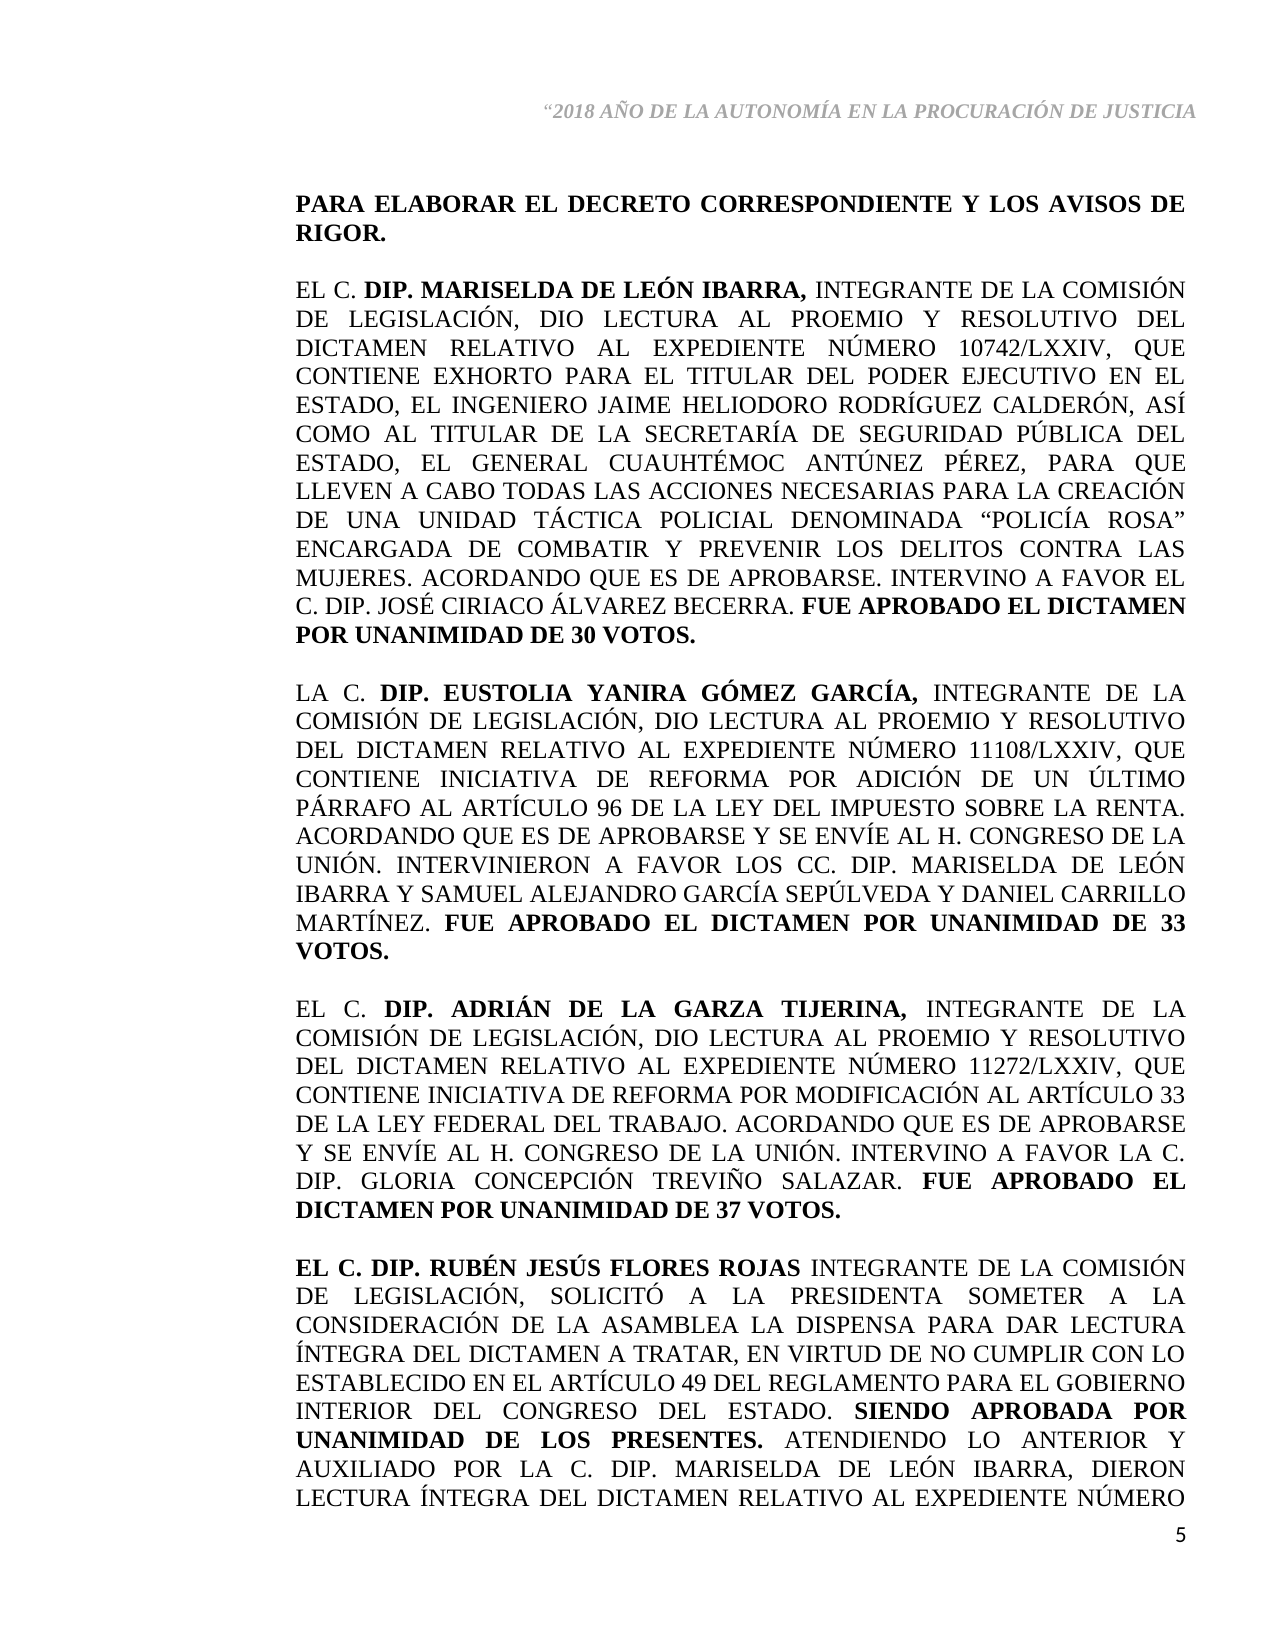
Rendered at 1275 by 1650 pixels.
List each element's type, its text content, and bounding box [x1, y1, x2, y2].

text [295, 1253, 1186, 1511]
text EL C. DIP. ADRIÁN DE LA GARZA TIJERINA, INTEGRANTE DE LA COMISIÓN DE LEGISLACIÓN, DIO LECTURA AL PROEMIO Y RESOLUTIVO DEL DICTAMEN RELATIVO AL EXPEDIENTE NÚMERO 11272/LXXIV, QUE CONTIENE INICIATIVA DE REFORMA POR MODIFICACIÓN AL ARTÍCULO 33 DE LA LEY FEDERAL DEL TRABAJO. ACORDANDO QUE ES DE APROBARSE Y SE ENVÍE AL H. CONGRESO DE LA UNIÓN. INTERVINO A FAVOR LA C. DIP. GLORIA CONCEPCIÓN TREVIÑO SALAZAR. FUE APROBADO EL DICTAMEN POR UNANIMIDAD DE 37 VOTOS. [295, 994, 1186, 1224]
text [295, 189, 1186, 246]
text LA C. DIP. EUSTOLIA YANIRA GÓMEZ GARCÍA, INTEGRANTE DE LA COMISIÓN DE LEGISLACIÓN, DIO LECTURA AL PROEMIO Y RESOLUTIVO DEL DICTAMEN RELATIVO AL EXPEDIENTE NÚMERO 11108/LXXIV, QUE CONTIENE INICIATIVA DE REFORMA POR ADICIÓN DE UN ÚLTIMO PÁRRAFO AL ARTÍCULO 96 DE LA LEY DEL IMPUESTO SOBRE LA RENTA. ACORDANDO QUE ES DE APROBARSE Y SE ENVÍE AL H. CONGRESO DE LA UNIÓN. INTERVINIERON A FAVOR LOS CC. DIP. MARISELDA DE LEÓN IBARRA Y SAMUEL ALEJANDRO GARCÍA SEPÚLVEDA Y DANIEL CARRILLO MARTÍNEZ. FUE APROBADO EL DICTAMEN POR UNANIMIDAD DE 33 VOTOS. [295, 678, 1186, 965]
text EL C. DIP. MARISELDA DE LEÓN IBARRA, INTEGRANTE DE LA COMISIÓN DE LEGISLACIÓN, DIO LECTURA AL PROEMIO Y RESOLUTIVO DEL DICTAMEN RELATIVO AL EXPEDIENTE NÚMERO 10742/LXXIV, QUE CONTIENE EXHORTO PARA EL TITULAR DEL PODER EJECUTIVO EN EL ESTADO, EL INGENIERO JAIME HELIODORO RODRÍGUEZ CALDERÓN, ASÍ COMO AL TITULAR DE LA SECRETARÍA DE SEGURIDAD PÚBLICA DEL ESTADO, EL GENERAL CUAUHTÉMOC ANTÚNEZ PÉREZ, PARA QUE LLEVEN A CABO TODAS LAS ACCIONES NECESARIAS PARA LA CREACIÓN DE UNA UNIDAD TÁCTICA POLICIAL DENOMINADA “POLICÍA ROSA” ENCARGADA DE COMBATIR Y PREVENIR LOS DELITOS CONTRA LAS MUJERES. ACORDANDO QUE ES DE APROBARSE. INTERVINO A FAVOR EL C. DIP. JOSÉ CIRIACO ÁLVAREZ BECERRA. FUE APROBADO EL DICTAMEN POR UNANIMIDAD DE 30 VOTOS. [295, 275, 1186, 649]
